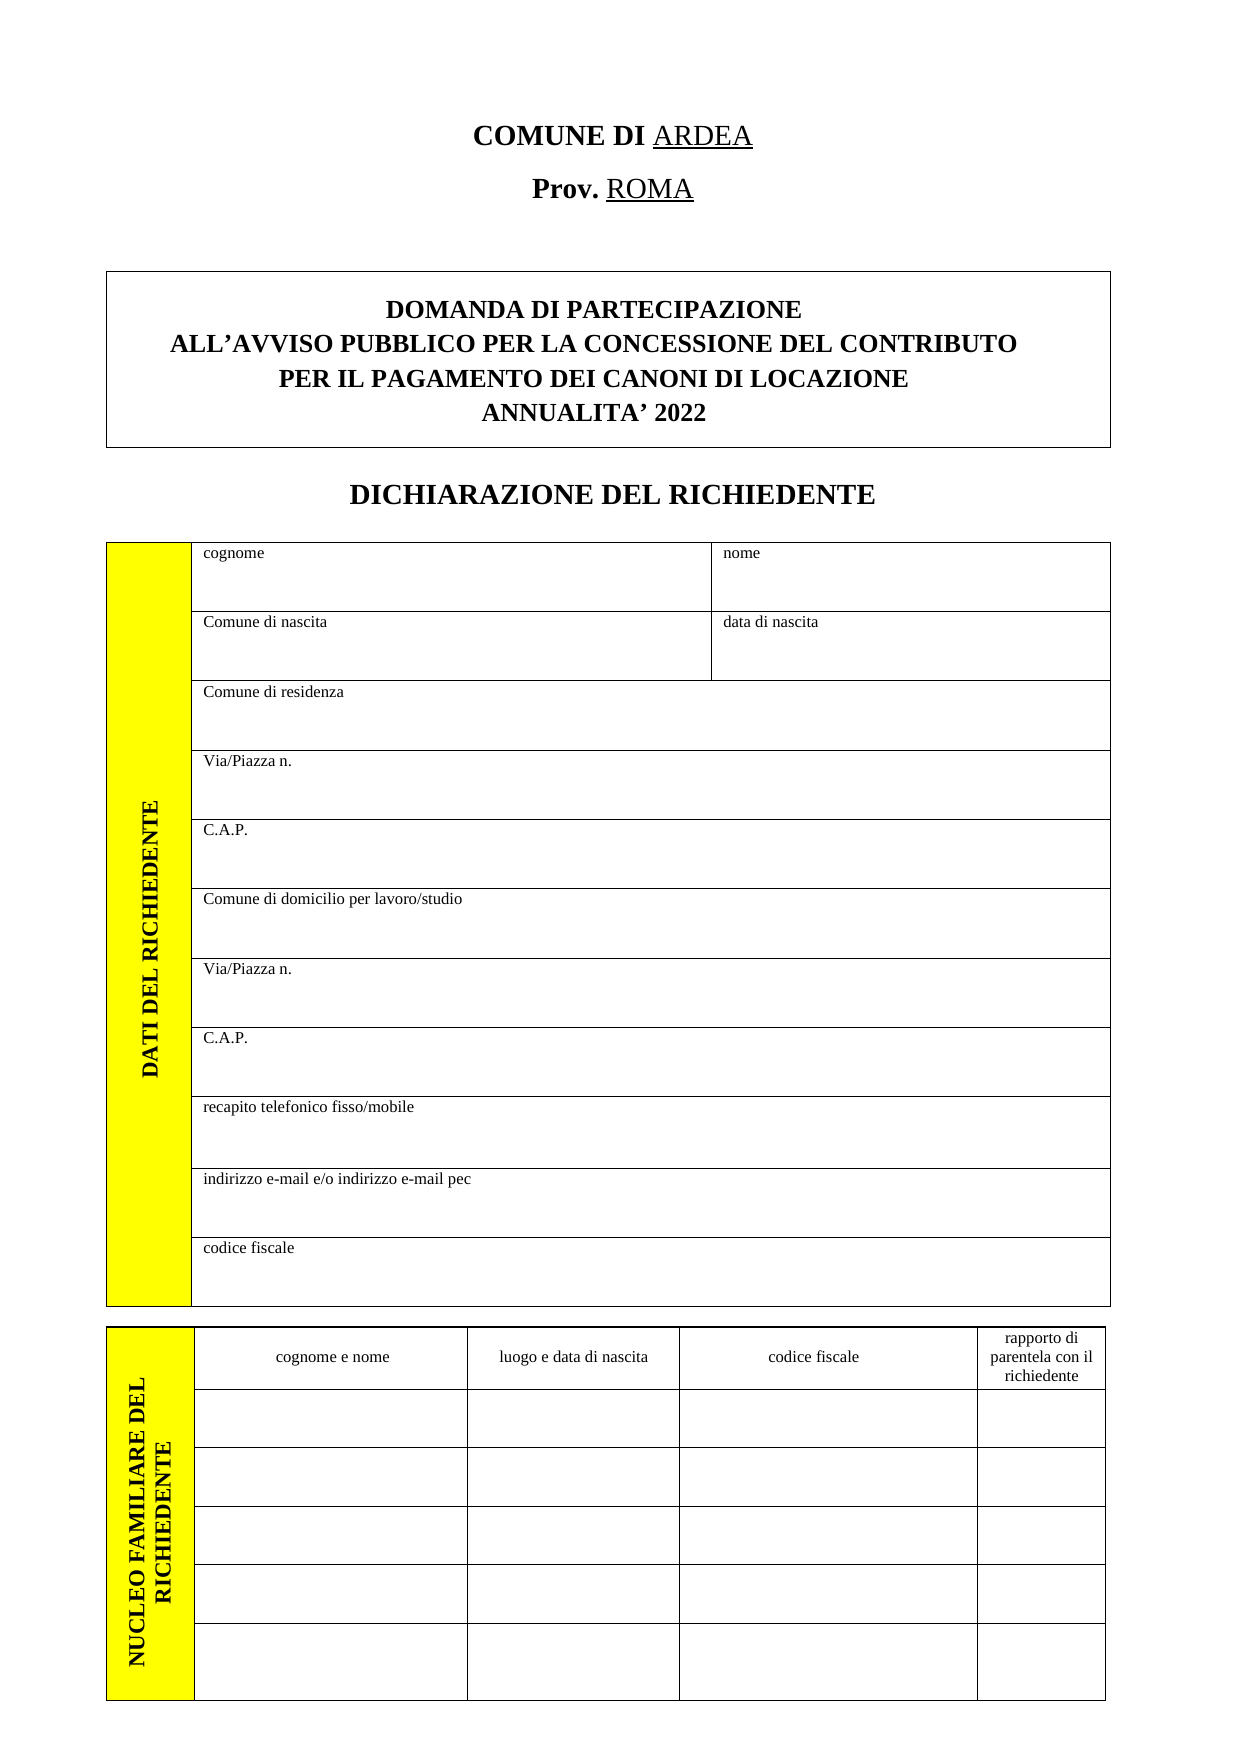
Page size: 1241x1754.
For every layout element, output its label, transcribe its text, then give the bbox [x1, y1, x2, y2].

table_header codice fiscale [680, 1328, 977, 1388]
table_header rapporto di parentela con il richiedente [978, 1328, 1105, 1388]
table_cell [978, 1390, 1105, 1447]
table_cell [468, 1565, 679, 1623]
table_header cognome e nome [195, 1328, 467, 1388]
table_cell recapito telefonico fisso/mobile [192, 1097, 1110, 1167]
text DICHIARAZIONE DEL RICHIEDENTE [118, 479, 1107, 511]
table_cell Via/Piazza n. [192, 959, 1110, 1027]
table_cell data di nascita [712, 612, 1110, 680]
table_cell Comune di nascita [192, 612, 711, 680]
table_cell [680, 1448, 977, 1506]
table_cell [978, 1448, 1105, 1506]
table_cell [978, 1507, 1105, 1564]
table_header NUCLEO FAMILIARE DEL RICHIEDENTE [107, 1328, 194, 1700]
table_cell indirizzo e-mail e/o indirizzo e-mail pec [192, 1169, 1110, 1237]
table_cell Via/Piazza n. [192, 751, 1110, 819]
table_header cognome [192, 543, 711, 611]
table_cell [468, 1448, 679, 1506]
table_cell [468, 1507, 679, 1564]
table_cell [978, 1565, 1105, 1623]
table_cell [195, 1565, 467, 1623]
table_header nome [712, 543, 1110, 611]
text COMUNE DI ARDEA [118, 118, 1107, 152]
table_cell [680, 1390, 977, 1447]
table_cell [680, 1507, 977, 1564]
table_header DATI DEL RICHIEDENTE [107, 543, 191, 1306]
table_cell [468, 1624, 679, 1700]
table_cell C.A.P. [192, 820, 1110, 888]
table_header DOMANDA DI PARTECIPAZIONE ALL’AVVISO PUBBLICO PER LA CONCESSIONE DEL CONTRIBUTO PER IL PAGAMENTO DEI CANONI DI LOCAZIONE ANNUALITA’ 2022 [107, 272, 1110, 447]
table_cell Comune di residenza [192, 681, 1110, 749]
table_cell codice fiscale [192, 1238, 1110, 1306]
table_cell [680, 1565, 977, 1623]
table_cell [680, 1624, 977, 1700]
table_header luogo e data di nascita [468, 1328, 679, 1388]
table_cell [195, 1507, 467, 1564]
table_cell [978, 1624, 1105, 1700]
table_cell [468, 1390, 679, 1447]
table_cell [195, 1624, 467, 1700]
table_cell [195, 1448, 467, 1506]
text Prov. ROMA [118, 171, 1107, 204]
table_cell [195, 1390, 467, 1447]
table_cell Comune di domicilio per lavoro/studio [192, 889, 1110, 957]
table_cell C.A.P. [192, 1028, 1110, 1096]
